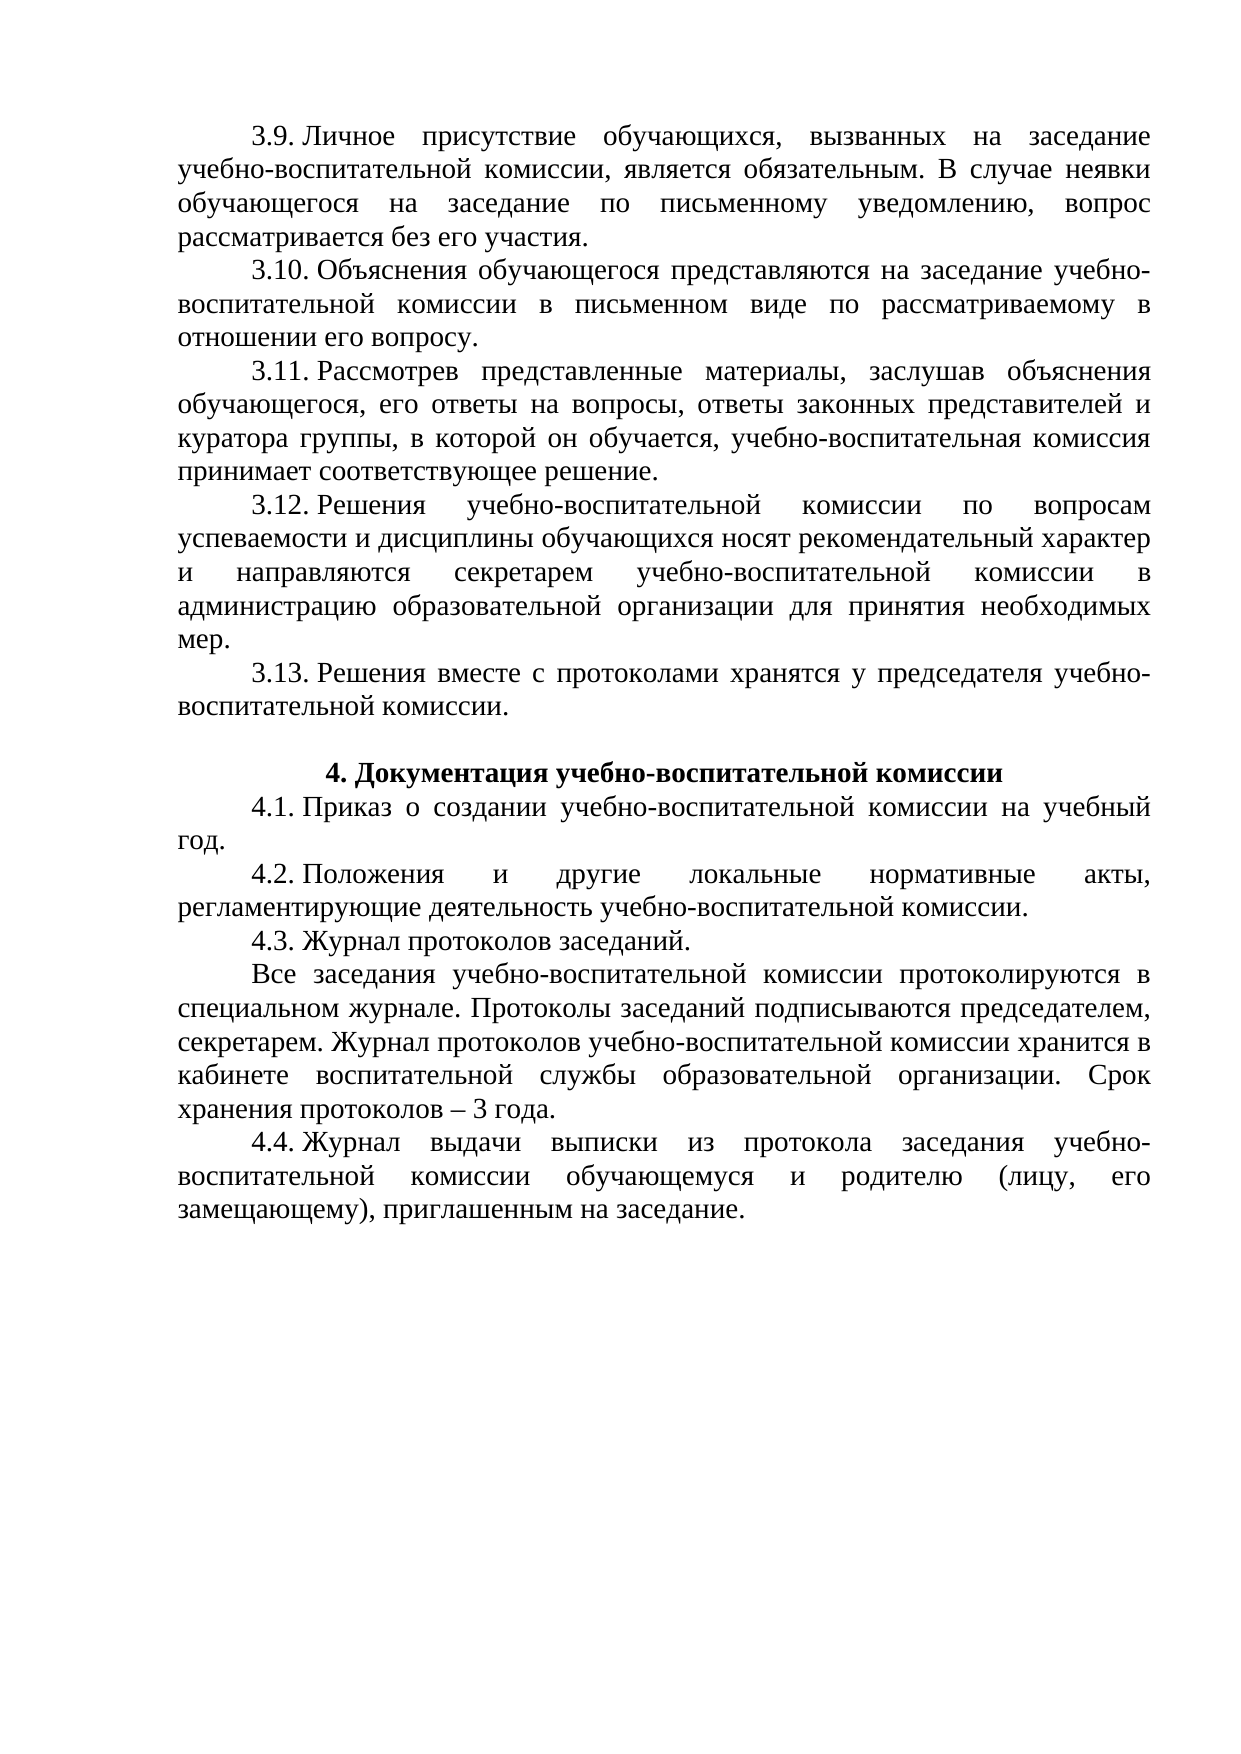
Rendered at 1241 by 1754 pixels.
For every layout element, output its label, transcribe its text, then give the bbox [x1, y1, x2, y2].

text 3.10. Объяснения обучающегося представляются на заседание учебно-воспитательной комиссии в письменном виде по рассматриваемому в отношении его вопросу. [177, 252, 1152, 353]
text 3.9. Личное присутствие обучающихся, вызванных на заседание учебно-воспитательной комиссии, является обязательным. В случае неявки обучающегося на заседание по письменному уведомлению, вопрос рассматривается без его участия. [177, 118, 1152, 252]
text 3.13. Решения вместе с протоколами хранятся у председателя учебно-воспитательной комиссии. [177, 655, 1152, 722]
text 3.11. Рассмотрев представленные материалы, заслушав объяснения обучающегося, его ответы на вопросы, ответы законных представителей и куратора группы, в которой он обучается, учебно-воспитательная комиссия принимает соответствующее решение. [177, 353, 1152, 487]
text 4.2. Положения и другие локальные нормативные акты, регламентирующие деятельность учебно-воспитательной комиссии. [177, 856, 1152, 923]
text 4.1. Приказ о создании учебно-воспитательной комиссии на учебный год. [177, 789, 1152, 856]
text 3.12. Решения учебно-воспитательной комиссии по вопросам успеваемости и дисциплины обучающихся носят рекомендательный характер и направляются секретарем учебно-воспитательной комиссии в администрацию образовательной организации для принятия необходимых мер. [177, 487, 1152, 655]
text 4. Документация учебно-воспитательной комиссии [177, 755, 1152, 789]
text 4.4. Журнал выдачи выписки из протокола заседания учебно-воспитательной комиссии обучающемуся и родителю (лицу, его замещающему), приглашенным на заседание. [177, 1124, 1152, 1225]
text 4.3. Журнал протоколов заседаний. [177, 923, 1152, 957]
text Все заседания учебно-воспитательной комиссии протоколируются в специальном журнале. Протоколы заседаний подписываются председателем, секретарем. Журнал протоколов учебно-воспитательной комиссии хранится в кабинете воспитательной службы образовательной организации. Срок хранения протоколов – 3 года. [177, 957, 1152, 1124]
